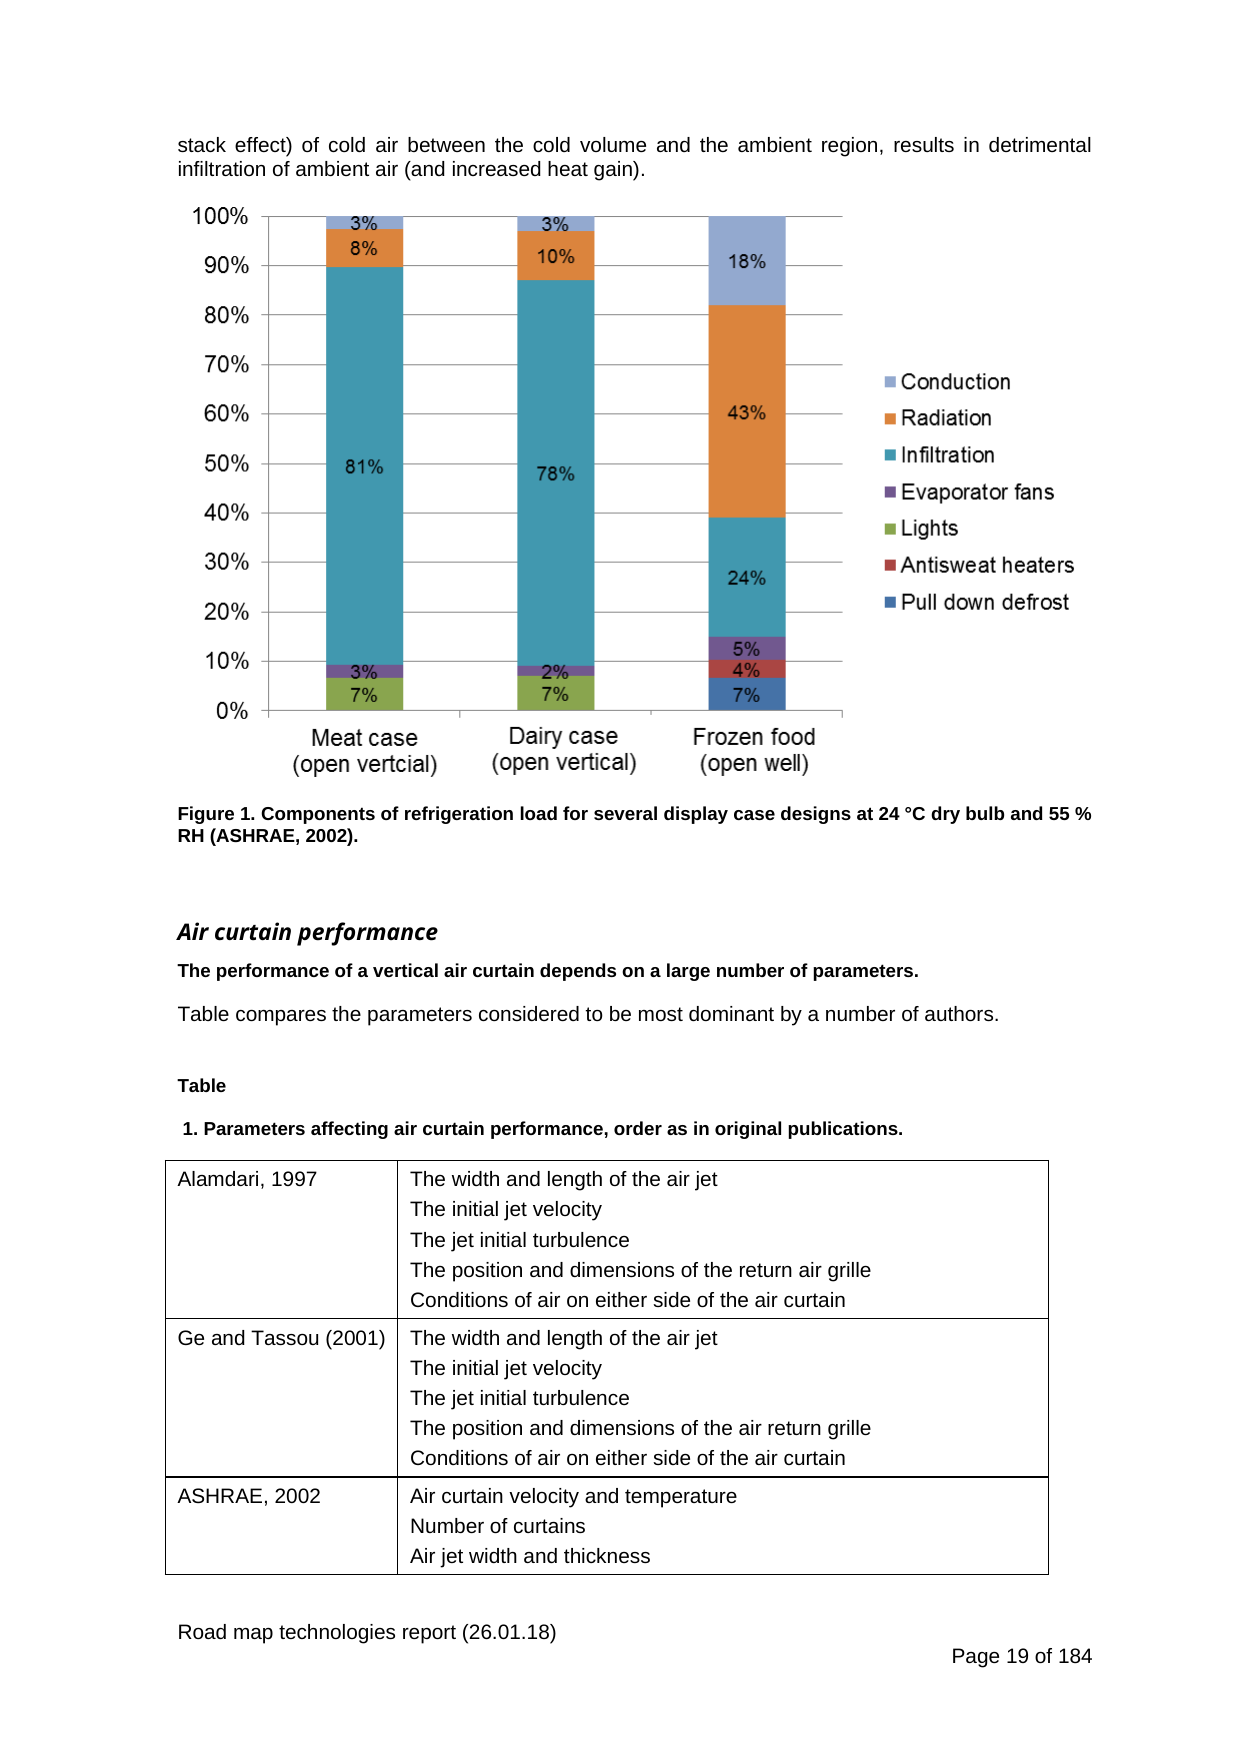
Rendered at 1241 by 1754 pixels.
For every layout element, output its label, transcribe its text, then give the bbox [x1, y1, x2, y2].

table_cell Ge and Tassou (2001) [166, 1319, 397, 1476]
table_cell ASHRAE, 2002 [166, 1478, 397, 1574]
text 1 compares the parameters considered to be most dominant by a number of authors. [177, 1002, 1093, 1026]
picture [177, 193, 1096, 791]
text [177, 133, 1093, 181]
table_cell The width and length of the air jet The initial jet velocity The jet initial turbulence The position and dimensions of the air return grille Conditions of air on either side of the air curtain [398, 1319, 1048, 1476]
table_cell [398, 1478, 1048, 1574]
table_header Alamdari, 1997 [166, 1161, 397, 1318]
subtitle Air curtain performance [177, 916, 1093, 947]
text Table [177, 1075, 1093, 1096]
text The performance of a vertical air curtain depends on a large number of parameters. Table [177, 959, 1093, 981]
table_header The width and length of the air jet The initial jet velocity The jet initial turbulence The position and dimensions of the return air grille Conditions of air on either side of the air curtain [398, 1161, 1048, 1318]
